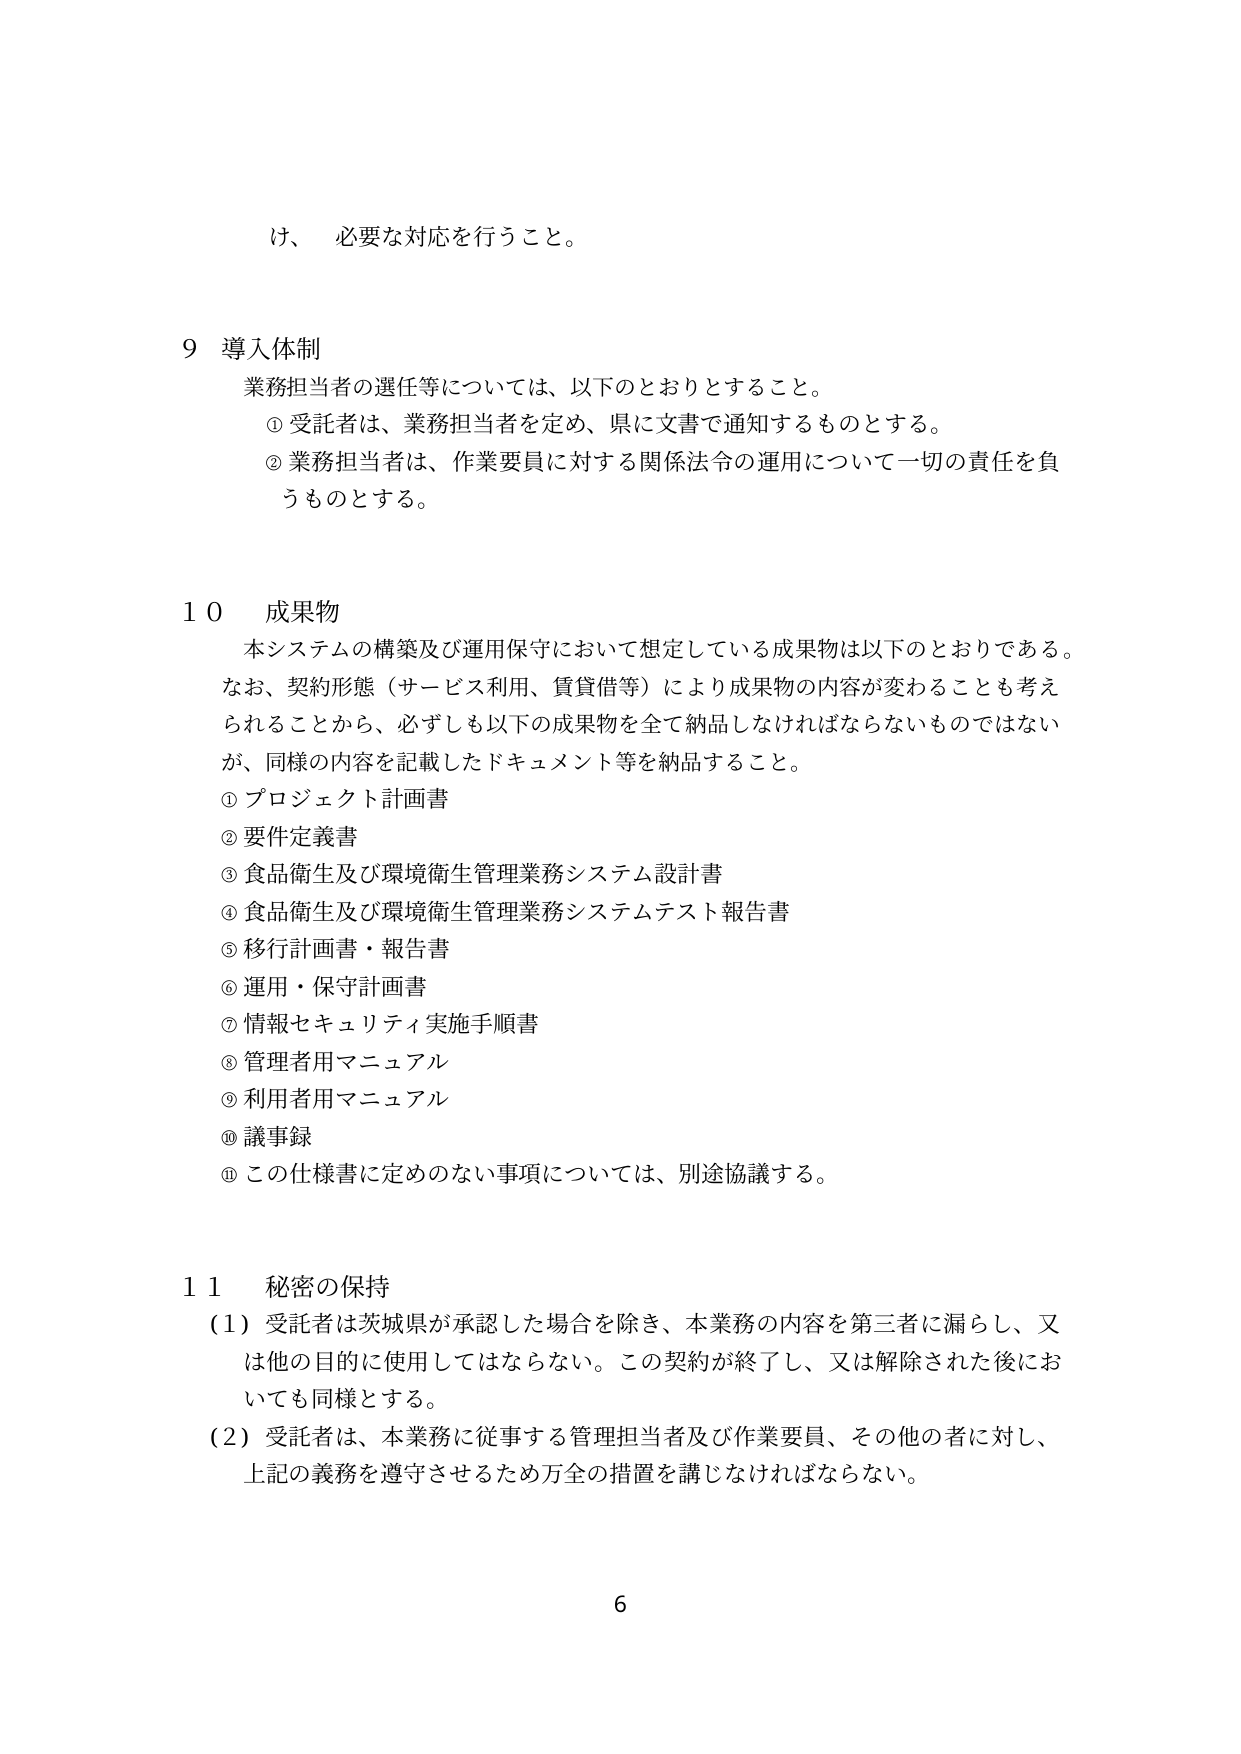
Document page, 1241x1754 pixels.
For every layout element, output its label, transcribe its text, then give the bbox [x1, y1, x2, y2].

subtitle プロジェクト計画書 [220, 779, 1063, 817]
subtitle 食品衛生及び環境衛生管理業務システムテスト報告書 [220, 892, 1063, 929]
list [199, 217, 1063, 254]
subtitle 受託者は、業務担当者を定め、県に文書で通知するものとする。 [265, 404, 1063, 442]
subtitle 業務担当者は、作業要員に対する関係法令の運用について一切の責任を負うものとする。 [265, 442, 1063, 517]
subtitle 秘密の保持 [177, 1267, 1063, 1304]
subtitle この仕様書に定めのない事項については、別途協議する。 [220, 1154, 1063, 1192]
subtitle 移行計画書・報告書 [220, 929, 1063, 967]
subtitle 運用・保守計画書 [220, 967, 1063, 1004]
subtitle 食品衛生及び環境衛生管理業務システム設計書 [220, 854, 1063, 892]
subtitle 議事録 [220, 1117, 1063, 1154]
list 受託者は茨城県が承認した場合を除き、本業務の内容を第三者に漏らし、又は他の目的に使用してはならない。この契約が終了し、又は解除された後においても同様とする。 [210, 1304, 1063, 1417]
text 業務担当者の選任等については、以下のとおりとすること。 [221, 367, 1063, 404]
subtitle 成果物 [177, 592, 1063, 629]
subtitle 管理者用マニュアル [220, 1042, 1063, 1079]
subtitle 導入体制 [177, 329, 1063, 367]
subtitle 情報セキュリティ実施手順書 [220, 1004, 1063, 1042]
subtitle 利用者用マニュアル [220, 1079, 1063, 1117]
text 本システムの構築及び運用保守において想定している成果物は以下のとおりである。なお、契約形態（サービス利用、賃貸借等）により成果物の内容が変わることも考えられることから、必ずしも以下の成果物を全て納品しなければならないものではないが、同様の内容を記載したドキュメント等を納品すること。 [221, 629, 1063, 779]
subtitle 要件定義書 [220, 817, 1063, 854]
list 受託者は、本業務に従事する管理担当者及び作業要員、その他の者に対し、上記の義務を遵守させるため万全の措置を講じなければならない。 [210, 1417, 1063, 1492]
